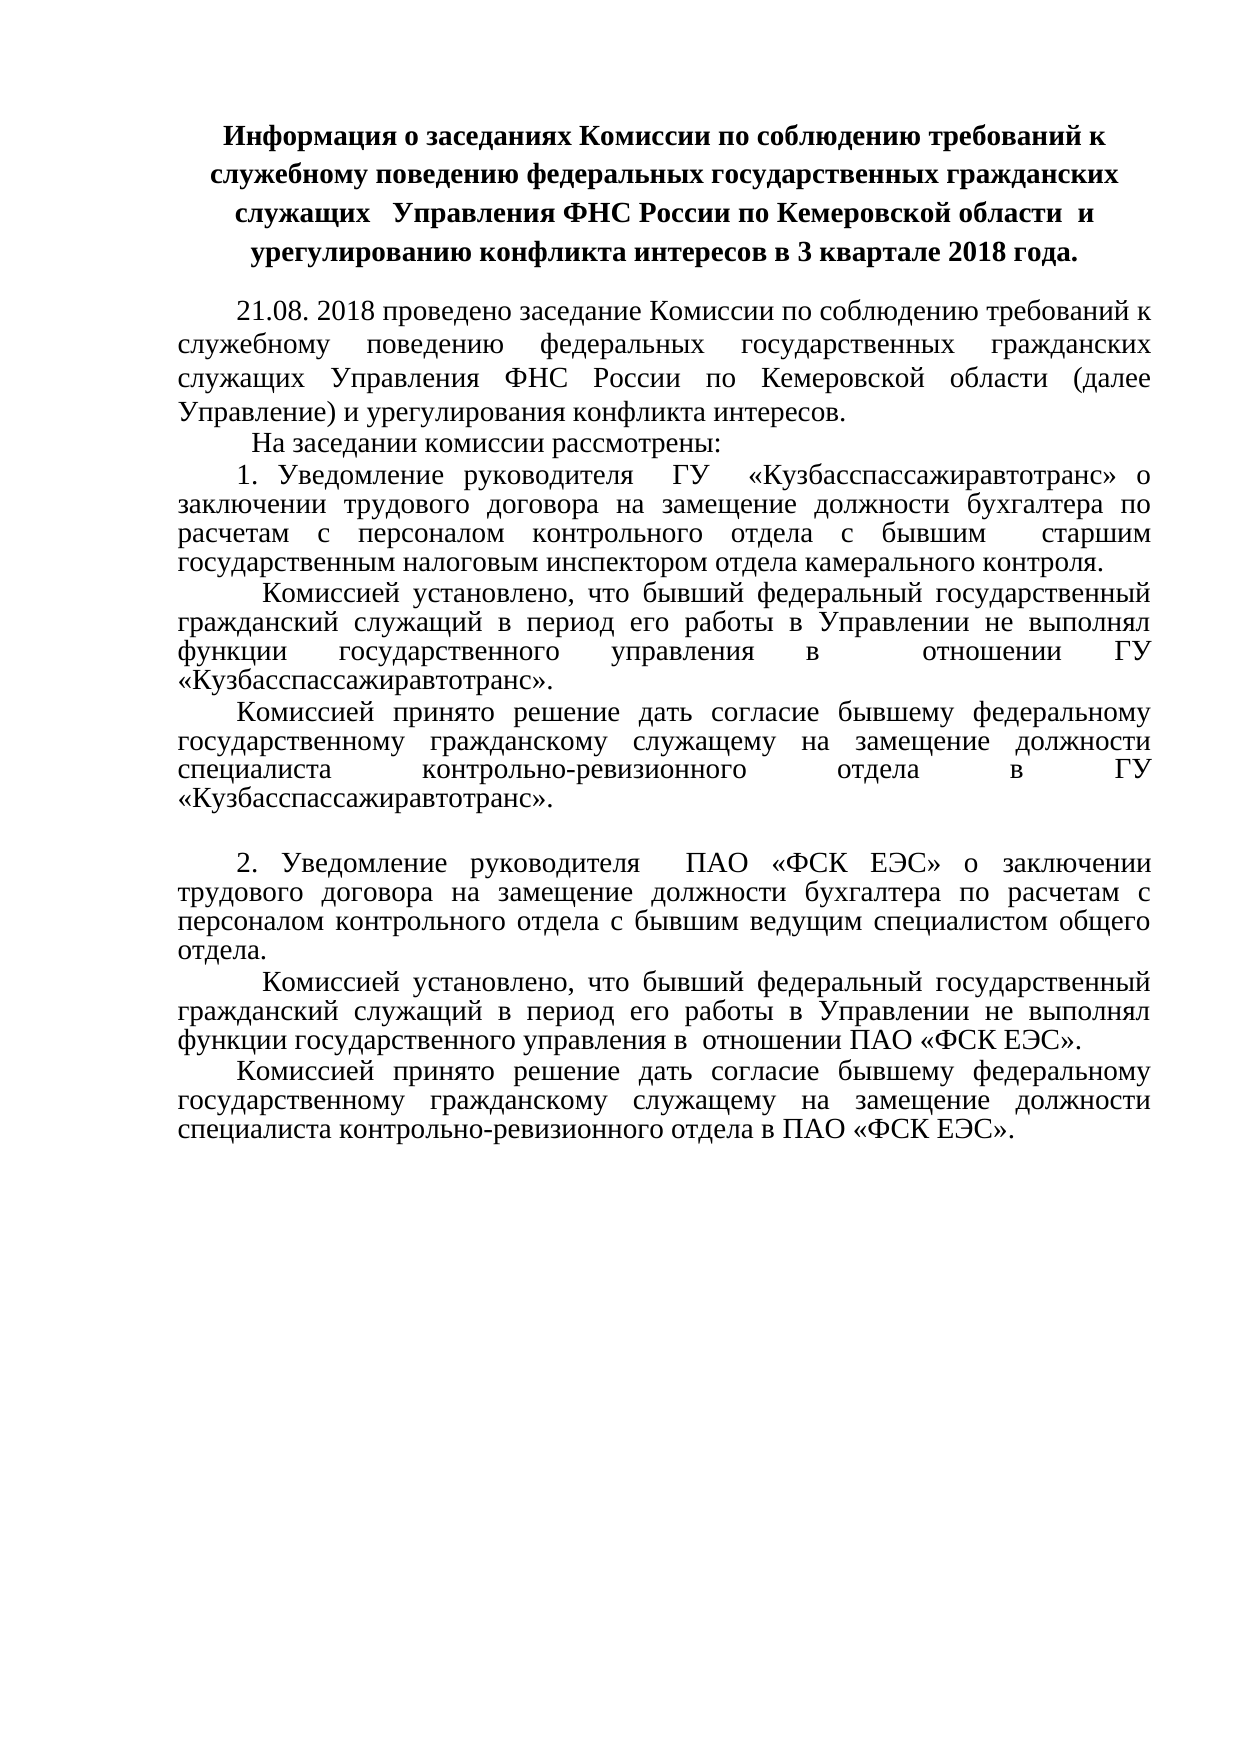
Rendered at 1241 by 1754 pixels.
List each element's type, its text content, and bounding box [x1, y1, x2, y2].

text 2. Уведомление руководителя ПАО «ФСК ЕЭС» о заключении трудового договора на замещение должности бухгалтера по расчетам с персоналом контрольного отдела с бывшим ведущим специалистом общего отдела. [177, 850, 1152, 966]
text Комиссией принято решение дать согласие бывшему федеральному государственному гражданскому служащему на замещение должности специалиста контрольно-ревизионного отдела в ПАО «ФСК ЕЭС». [177, 1057, 1152, 1144]
text Комиссией принято решение дать согласие бывшему федеральному государственному гражданскому служащему на замещение должности специалиста контрольно-ревизионного отдела в ГУ «Кузбасспассажиравтотранс». [177, 698, 1152, 814]
text 21.08. 2018 проведено заседание Комиссии по соблюдению требований к служебному поведению федеральных государственных гражданских служащих Управления ФНС России по Кемеровской области (далее Управление) и урегулирования конфликта интересов. [177, 293, 1152, 427]
text Информация о заседаниях Комиссии по соблюдению требований к служебному поведению федеральных государственных гражданских служащих Управления ФНС России по Кемеровской области и урегулированию конфликта интересов в 3 квартале 2018 года. [177, 118, 1152, 267]
text На заседании комиссии рассмотрены: [177, 430, 1152, 459]
text Комиссией установлено, что бывший федеральный государственный гражданский служащий в период его работы в Управлении не выполнял функции государственного управления в отношении ПАО «ФСК ЕЭС». [177, 968, 1152, 1055]
text Комиссией установлено, что бывший федеральный государственный гражданский служащий в период его работы в Управлении не выполнял функции государственного управления в отношении ГУ «Кузбасспассажиравтотранс». [177, 579, 1152, 695]
text 1. Уведомление руководителя ГУ «Кузбасспассажиравтотранс» о заключении трудового договора на замещение должности бухгалтера по расчетам с персоналом контрольного отдела с бывшим старшим государственным налоговым инспектором отдела камерального контроля. [177, 461, 1152, 577]
